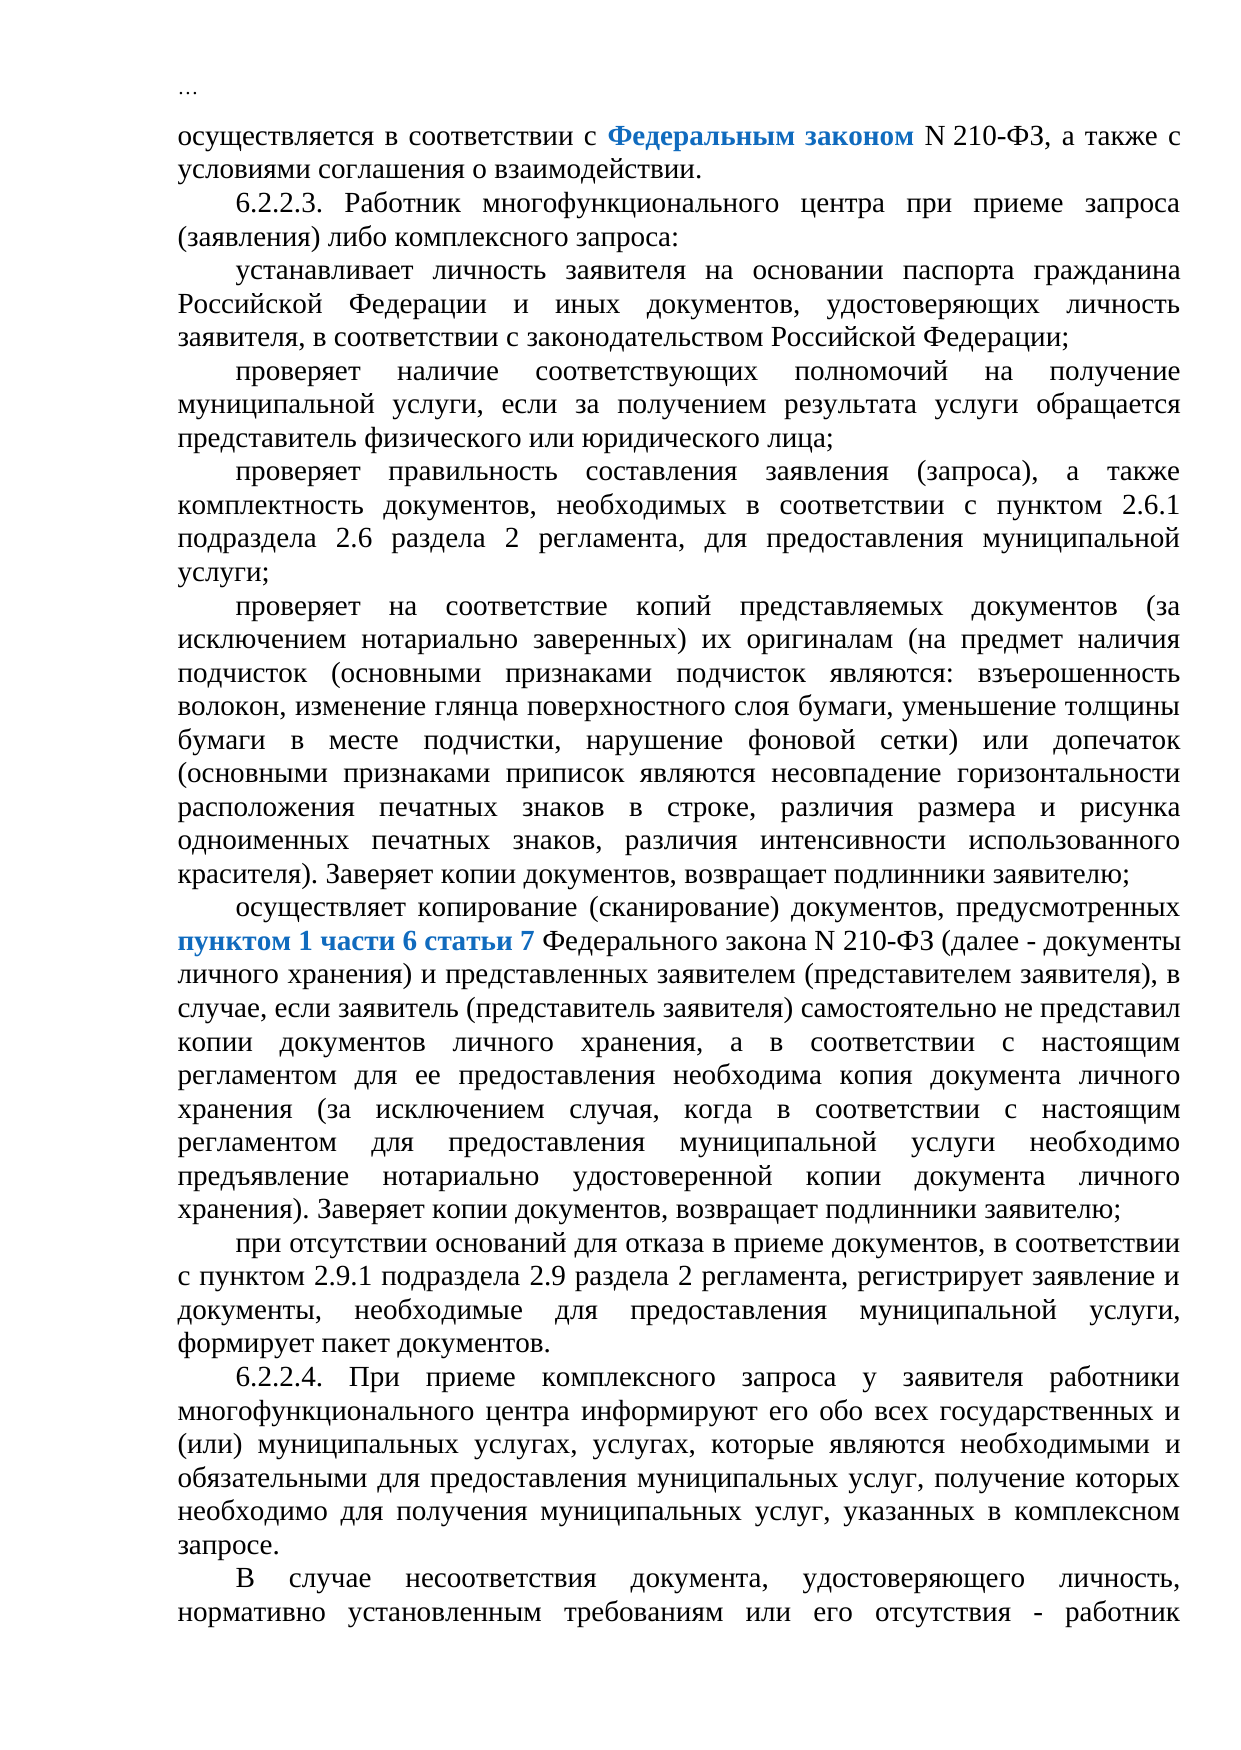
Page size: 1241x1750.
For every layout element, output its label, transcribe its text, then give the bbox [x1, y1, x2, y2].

text 6.2.2.4. При приеме комплексного запроса у заявителя работники многофункционального центра информируют его обо всех государственных и (или) муниципальных услугах, услугах, которые являются необходимыми и обязательными для предоставления муниципальных услуг, получение которых необходимо для получения муниципальных услуг, указанных в комплексном запросе. [177, 1359, 1181, 1560]
text 6.2.2.3. Работник многофункционального центра при приеме запроса (заявления) либо комплексного запроса: [177, 185, 1181, 252]
text при отсутствии оснований для отказа в приеме документов, в соответствии с пунктом 2.9.1 подраздела 2.9 раздела 2 регламента, регистрирует заявление и документы, необходимые для предоставления муниципальной услуги, формирует пакет документов. [177, 1225, 1181, 1359]
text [177, 1560, 1181, 1627]
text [177, 118, 1181, 185]
text осуществляет копирование (сканирование) документов, предусмотренных пунктом 1 части 6 статьи 7 Федерального закона N 210-ФЗ (далее - документы личного хранения) и представленных заявителем (представителем заявителя), в случае, если заявитель (представитель заявителя) самостоятельно не представил копии документов личного хранения, а в соответствии с настоящим регламентом для ее предоставления необходима копия документа личного хранения (за исключением случая, когда в соответствии с настоящим регламентом для предоставления муниципальной услуги необходимо предъявление нотариально удостоверенной копии документа личного хранения). Заверяет копии документов, возвращает подлинники заявителю; [177, 889, 1181, 1225]
text устанавливает личность заявителя на основании паспорта гражданина Российской Федерации и иных документов, удостоверяющих личность заявителя, в соответствии с законодательством Российской Федерации; [177, 252, 1181, 353]
text проверяет на соответствие копий представляемых документов (за исключением нотариально заверенных) их оригиналам (на предмет наличия подчисток (основными признаками подчисток являются: взъерошенность волокон, изменение глянца поверхностного слоя бумаги, уменьшение толщины бумаги в месте подчистки, нарушение фоновой сетки) или допечаток (основными признаками приписок являются несовпадение горизонтальности расположения печатных знаков в строке, различия размера и рисунка одноименных печатных знаков, различия интенсивности использованного красителя). Заверяет копии документов, возвращает подлинники заявителю; [177, 588, 1181, 889]
text проверяет правильность составления заявления (запроса), а также комплектность документов, необходимых в соответствии с пунктом 2.6.1 подраздела 2.6 раздела 2 регламента, для предоставления муниципальной услуги; [177, 453, 1181, 588]
text проверяет наличие соответствующих полномочий на получение муниципальной услуги, если за получением результата услуги обращается представитель физического или юридического лица; [177, 353, 1181, 453]
